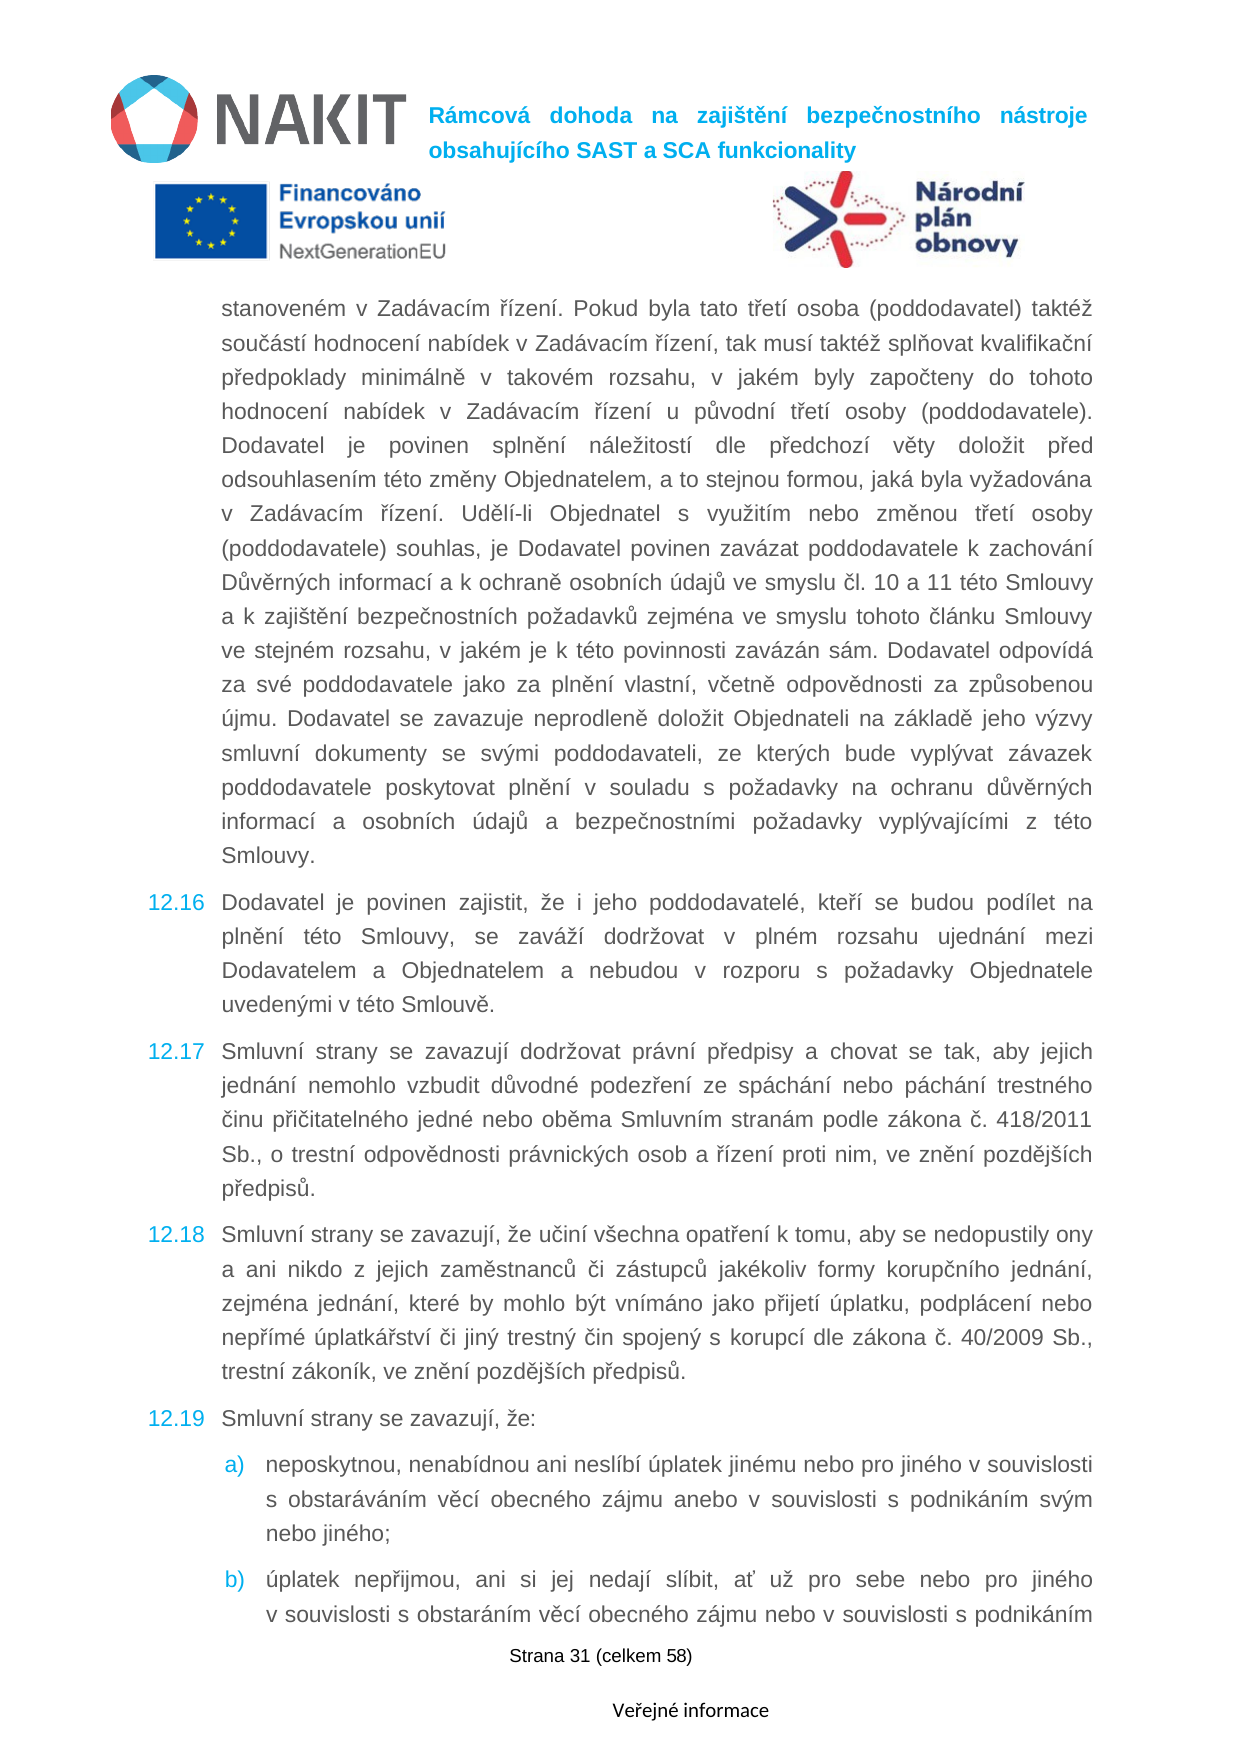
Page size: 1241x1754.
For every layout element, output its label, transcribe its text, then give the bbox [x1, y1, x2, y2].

list Smluvní strany se zavazují, že učiní všechna opatření k tomu, aby se nedopustily ony a ani nikdo z jejich zaměstnanců či zástupců jakékoliv formy korupčního jednání, zejména jednání, které by mohlo být vnímáno jako přijetí úplatku, podplácení nebo nepřímé úplatkářství či jiný trestný čin spojený s korupcí dle zákona č. 40/2009 Sb., trestní zákoník, ve znění pozdějších předpisů. [148, 1221, 1093, 1384]
picture [147, 173, 467, 268]
text stanoveném v Zadávacím řízení. Pokud byla tato třetí osoba (poddodavatel) taktéž součástí hodnocení nabídek v Zadávacím řízení, tak musí taktéž splňovat kvalifikační předpoklady minimálně v takovém rozsahu, v jakém byly započteny do tohoto hodnocení nabídek v Zadávacím řízení u původní třetí osoby (poddodavatele). Dodavatel je povinen splnění náležitostí dle předchozí věty doložit před odsouhlasením této změny Objednatelem, a to stejnou formou, jaká byla vyžadována v Zadávacím řízení. Udělí-li Objednatel s využitím nebo změnou třetí osoby (poddodavatele) souhlas, je Dodavatel povinen zavázat poddodavatele k zachování Důvěrných informací a k ochraně osobních údajů ve smyslu čl. 10 a 11 této Smlouvy a k zajištění bezpečnostních požadavků zejména ve smyslu tohoto článku Smlouvy ve stejném rozsahu, v jakém je k této povinnosti zavázán sám. Dodavatel odpovídá za své poddodavatele jako za plnění vlastní, včetně odpovědnosti za způsobenou újmu. Dodavatel se zavazuje neprodleně doložit Objednateli na základě jeho výzvy smluvní dokumenty se svými poddodavateli, ze kterých bude vyplývat závazek poddodavatele poskytovat plnění v souladu s požadavky na ochranu důvěrných informací a osobních údajů a bezpečnostními požadavky vyplývajícími z této Smlouvy. [221, 295, 1093, 868]
list Smluvní strany se zavazují, že: [148, 1404, 1178, 1431]
list Dodavatel je povinen zajistit, že i jeho poddodavatelé, kteří se budou podílet na plnění této Smlouvy, se zaváží dodržovat v plném rozsahu ujednání mezi Dodavatelem a Objednatelem a nebudou v rozporu s požadavky Objednatele uvedenými v této Smlouvě. [148, 889, 1093, 1017]
list neposkytnou, nenabídnou ani neslíbí úplatek jinému nebo pro jiného v souvislosti s obstaráváním věcí obecného zájmu anebo v souvislosti s podnikáním svým nebo jiného; [224, 1451, 1093, 1546]
picture [772, 171, 1025, 268]
picture [111, 75, 407, 163]
list Smluvní strany se zavazují dodržovat právní předpisy a chovat se tak, aby jejich jednání nemohlo vzbudit důvodné podezření ze spáchání nebo páchání trestného činu přičitatelného jedné nebo oběma Smluvním stranám podle zákona č. 418/2011 Sb., o trestní odpovědnosti právnických osob a řízení proti nim, ve znění pozdějších předpisů. [148, 1038, 1093, 1201]
